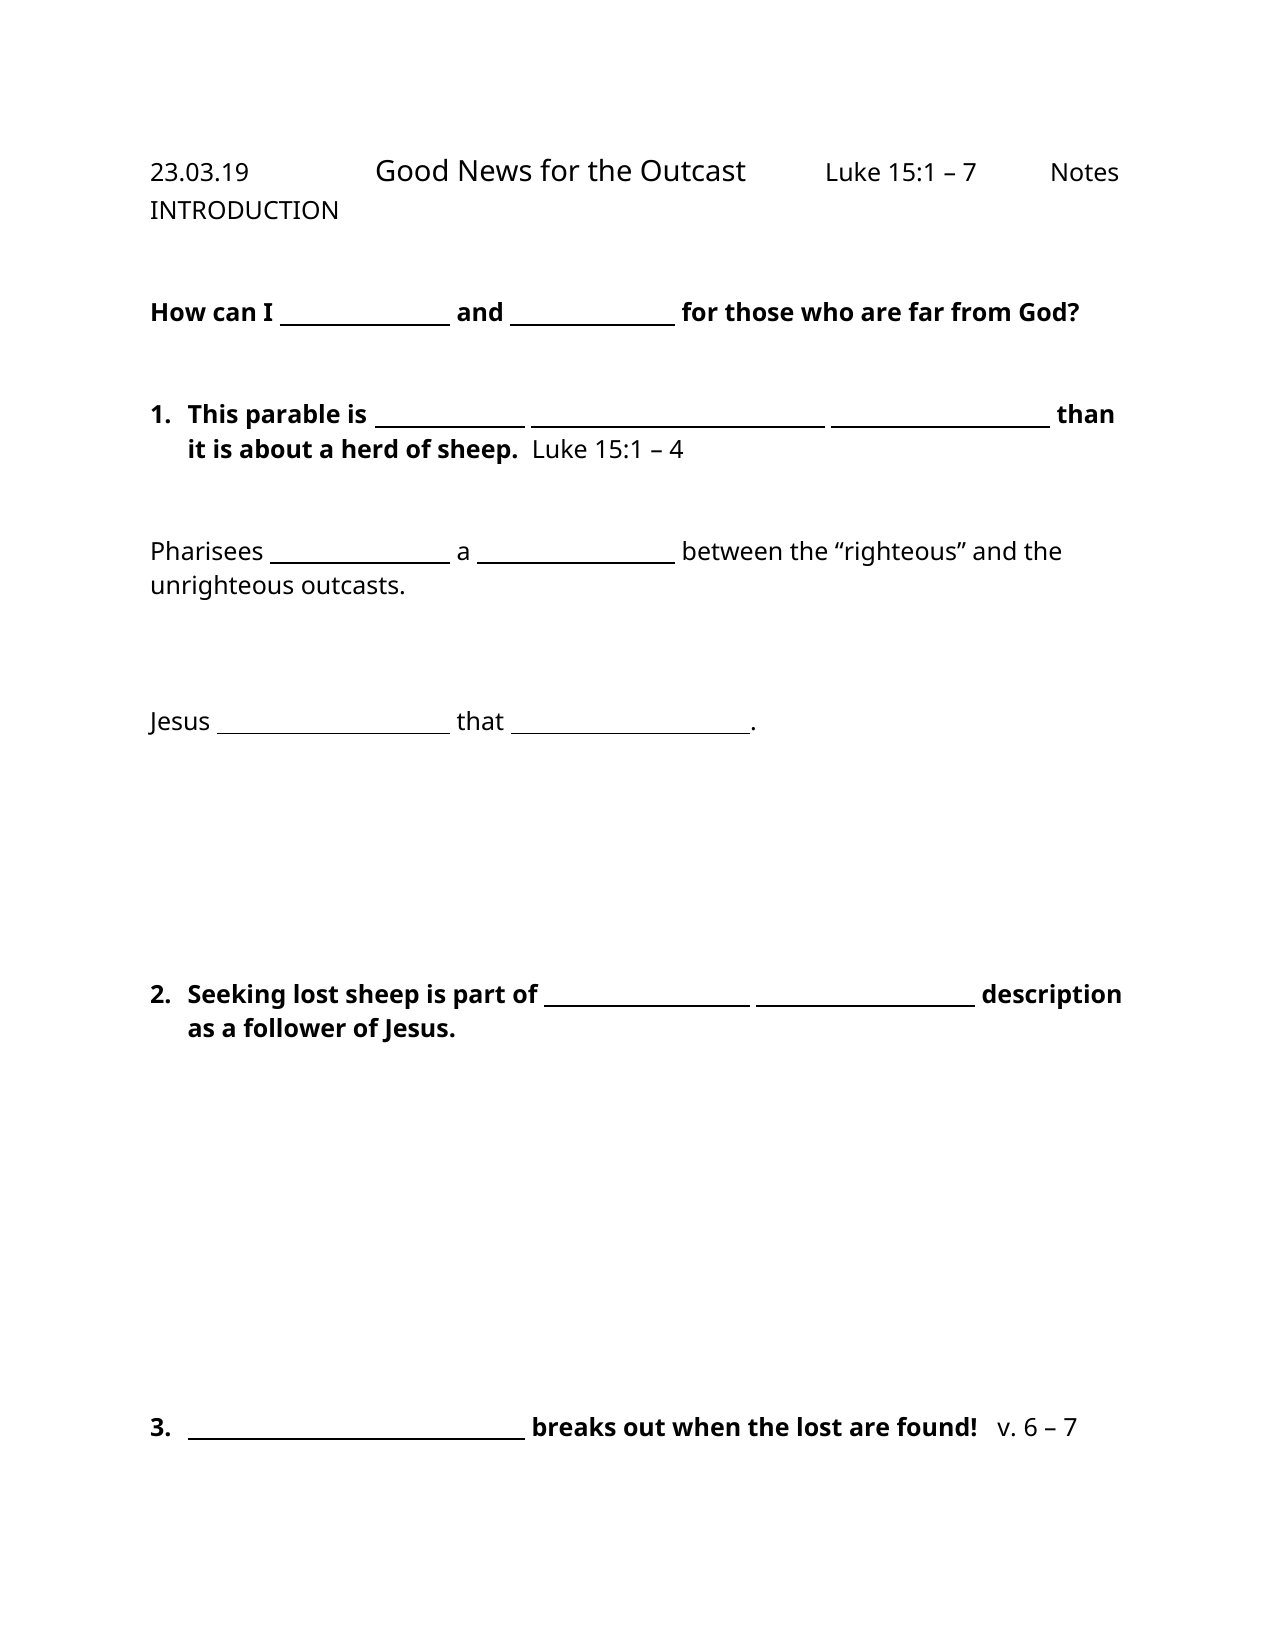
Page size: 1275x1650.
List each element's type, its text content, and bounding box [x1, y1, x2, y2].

subtitle This parable is than it is about a herd of sheep. Luke 15:1 – 4 [150, 397, 1125, 465]
subtitle Seeking lost sheep is part of description as a follower of Jesus. [150, 976, 1125, 1044]
subtitle Jesus that . [150, 704, 1125, 738]
subtitle Pharisees a between the “righteous” and the unrighteous outcasts. [150, 533, 1125, 602]
subtitle How can I and for those who are far from God? [150, 295, 1125, 329]
subtitle INTRODUCTION [150, 193, 1125, 227]
text 23.03.19 Good News for the Outcast Luke 15:1 – 7 Notes [150, 150, 1125, 190]
list breaks out when the lost are found! v. 6 – 7 [150, 1409, 1125, 1443]
